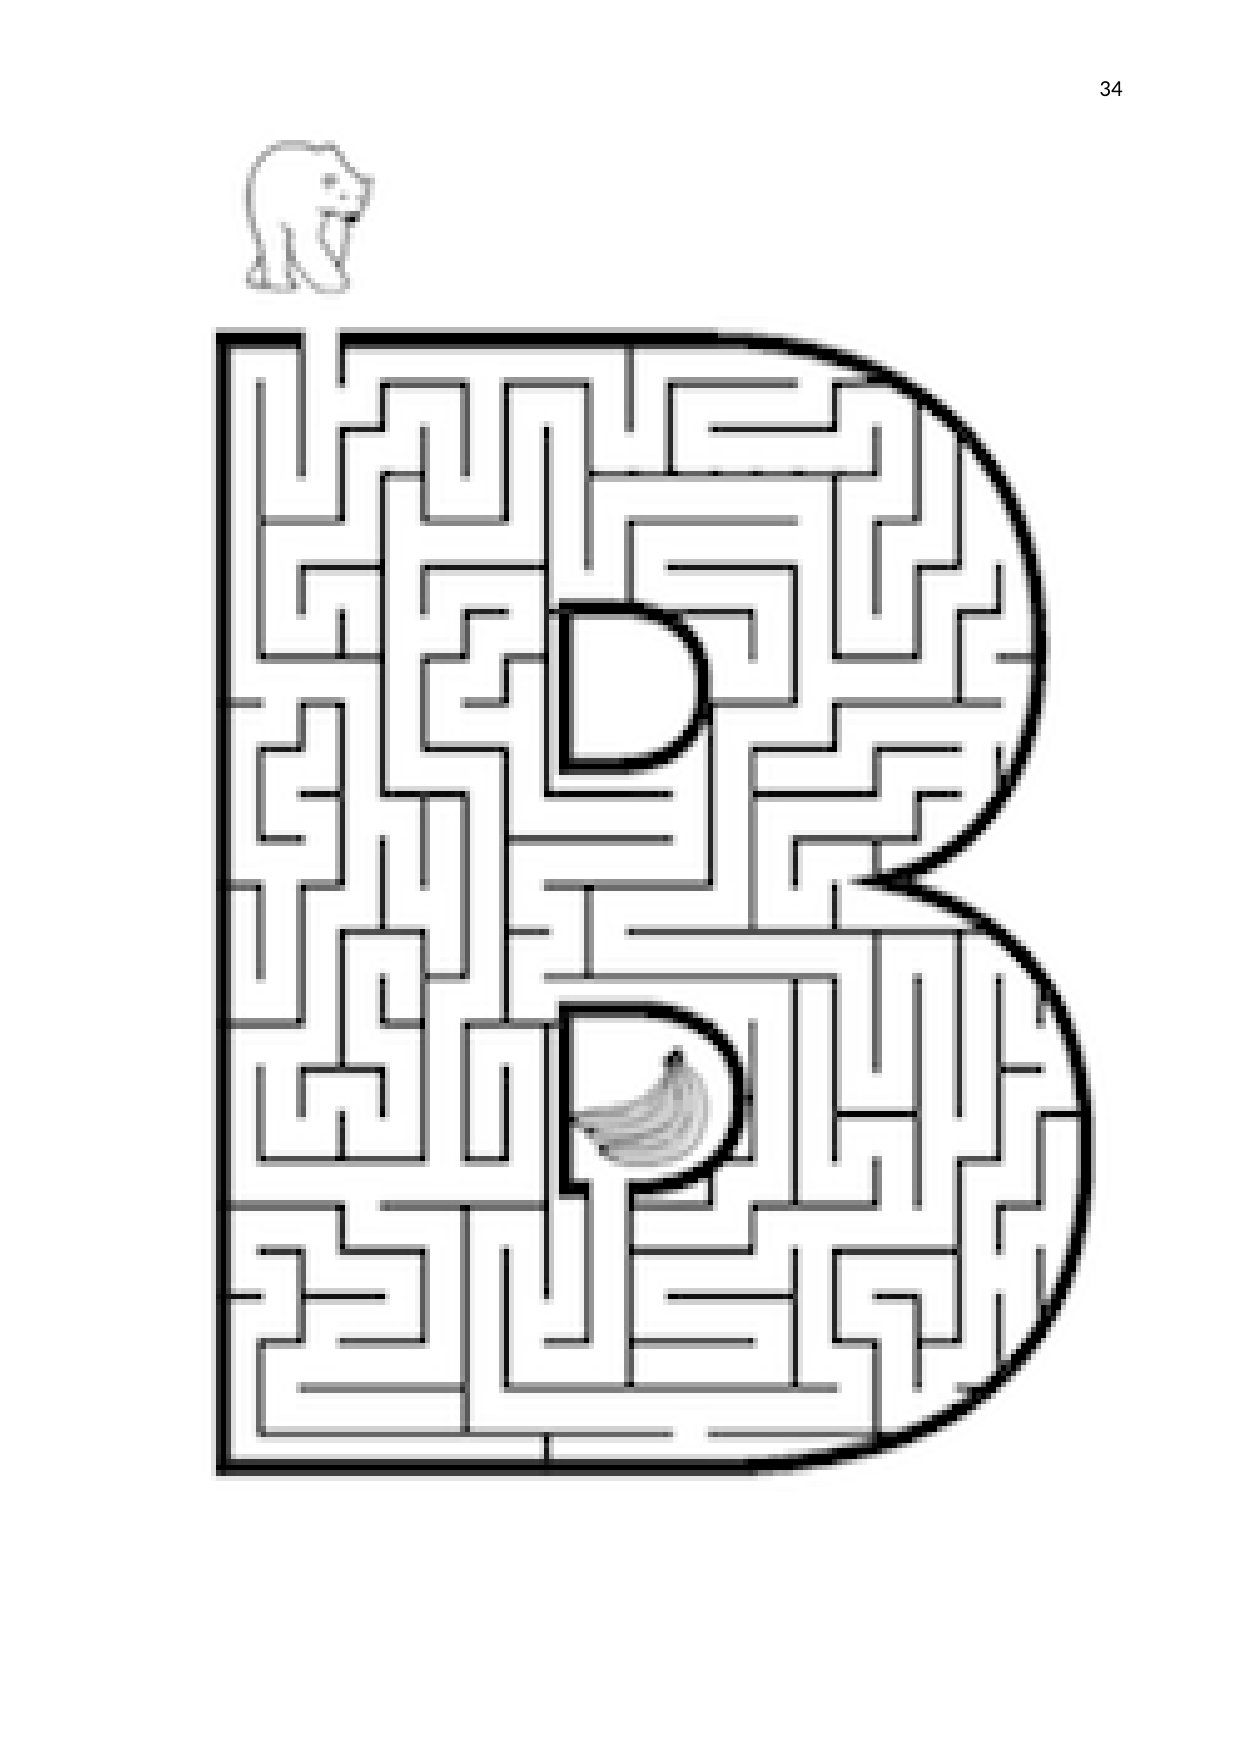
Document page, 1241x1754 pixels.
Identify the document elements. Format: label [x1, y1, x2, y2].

picture [147, 129, 1141, 1526]
